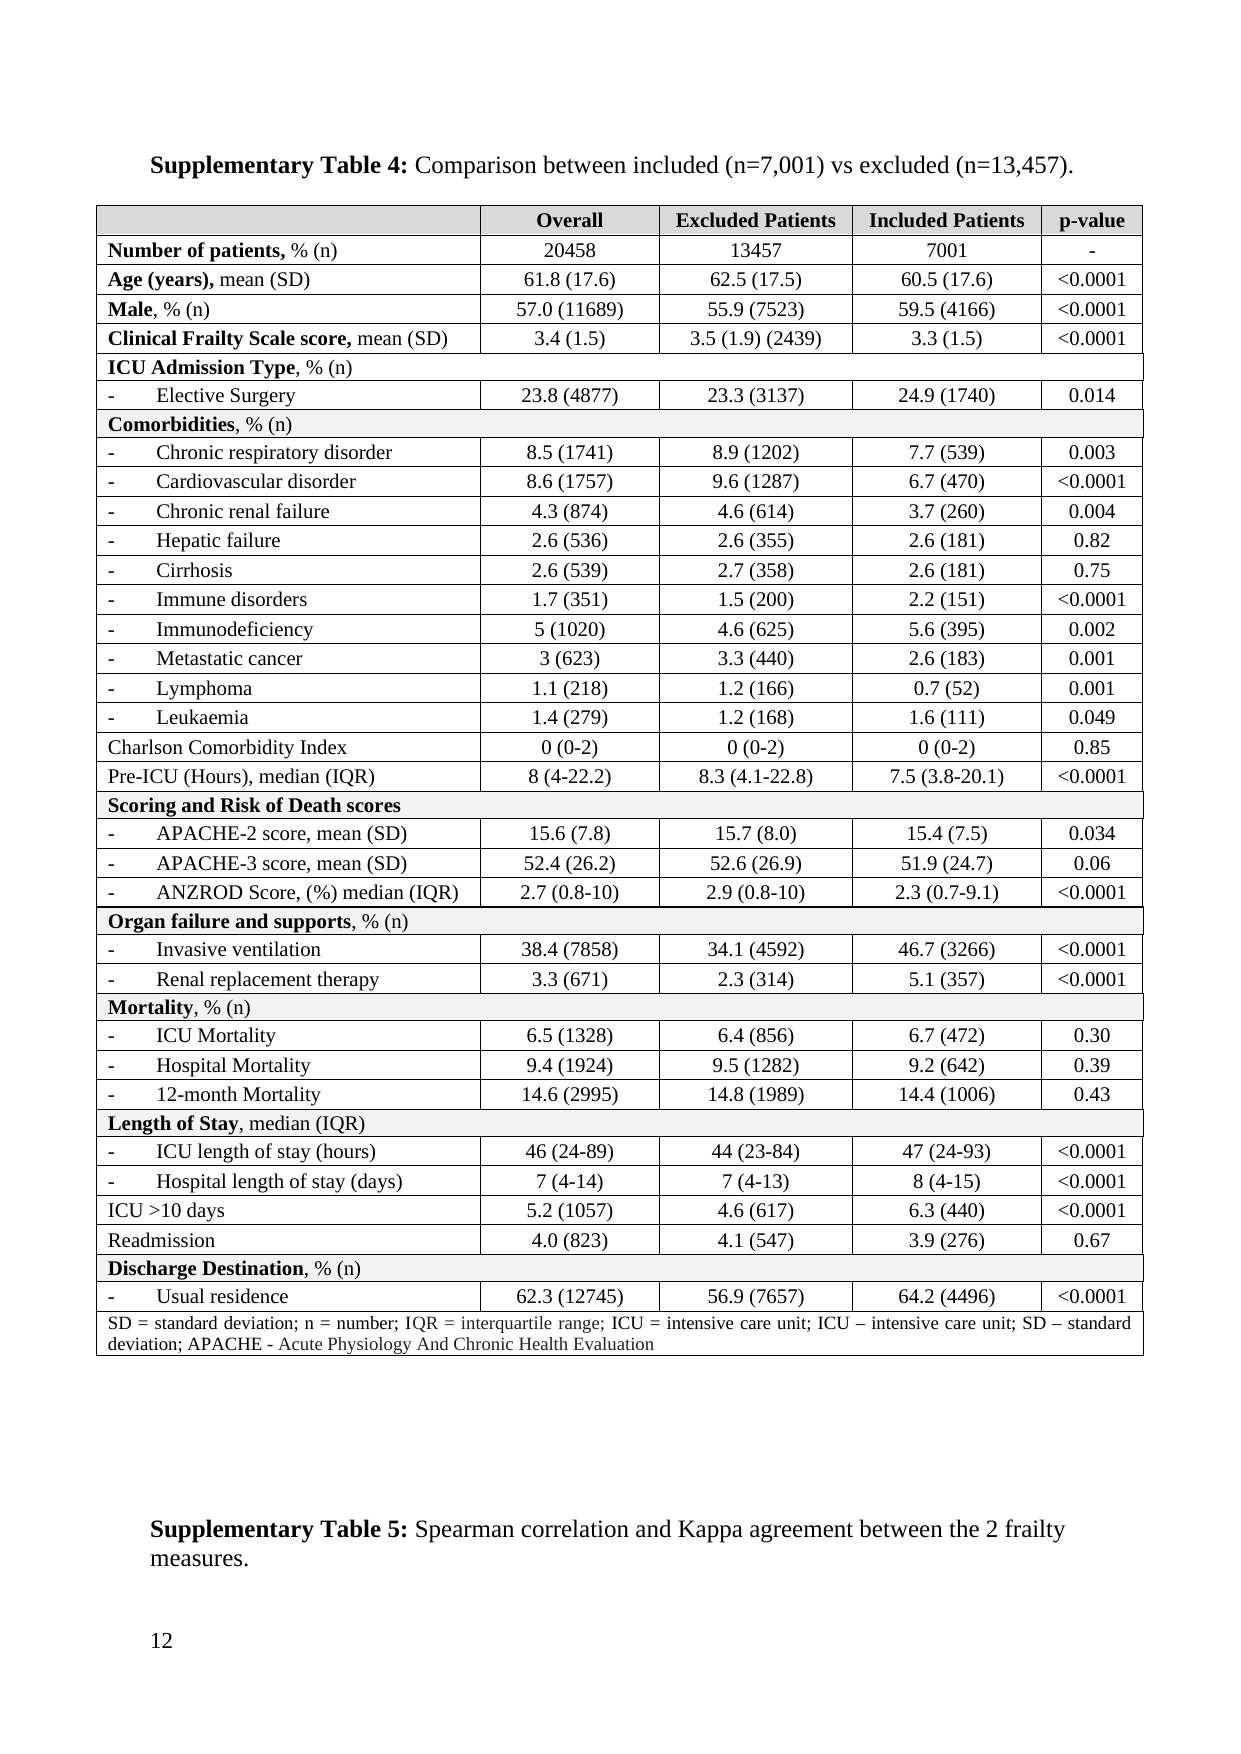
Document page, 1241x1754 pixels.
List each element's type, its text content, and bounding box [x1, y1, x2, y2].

table_cell 38.4 (7858) [481, 935, 659, 963]
table_cell - Usual residence [97, 1282, 480, 1311]
table_cell 6.5 (1328) [481, 1021, 659, 1049]
table_cell Male, % (n) [97, 295, 480, 323]
table_cell 2.6 (536) [481, 526, 659, 555]
table_cell - Hospital Mortality [97, 1051, 480, 1079]
table_header Overall [481, 206, 659, 234]
table_cell 1.4 (279) [481, 703, 659, 732]
table_cell <0.0001 [1042, 878, 1142, 906]
table_cell - Hepatic failure [97, 526, 480, 555]
table_cell - Renal replacement therapy [97, 964, 480, 993]
table_cell 0.67 [1042, 1225, 1142, 1254]
table_cell 2.6 (539) [481, 556, 659, 584]
table_cell 14.8 (1989) [660, 1080, 852, 1108]
table_cell 5.1 (357) [853, 964, 1041, 993]
table_cell 6.7 (472) [853, 1021, 1041, 1049]
table_cell - Cardiovascular disorder [97, 467, 480, 496]
table_cell 6.7 (470) [853, 467, 1041, 496]
table_cell 1.2 (166) [660, 674, 852, 702]
table_cell 0.001 [1042, 644, 1142, 673]
table_cell 61.8 (17.6) [481, 265, 659, 293]
table_cell 23.8 (4877) [481, 381, 659, 409]
table_header Included Patients [853, 206, 1041, 234]
table_cell - Elective Surgery [97, 381, 480, 409]
table_cell 3.7 (260) [853, 497, 1041, 525]
table_cell <0.0001 [1042, 935, 1142, 963]
table_cell Charlson Comorbidity Index [97, 733, 480, 761]
table_cell 8.9 (1202) [660, 438, 852, 466]
table_cell - Chronic respiratory disorder [97, 438, 480, 466]
table_cell SD = standard deviation; n = number; IQR = interquartile range; ICU = intensive care unit; ICU – intensive care unit; SD – standard deviation; APACHE - Acute Physiology And Chronic Health Evaluation [97, 1312, 1143, 1355]
table_cell - ANZROD Score, (%) median (IQR) [97, 878, 480, 906]
table_cell Readmission [97, 1225, 480, 1254]
table_cell 0.06 [1042, 849, 1142, 877]
table_cell 0 (0-2) [853, 733, 1041, 761]
table_cell <0.0001 [1042, 1166, 1142, 1195]
table_cell 0.014 [1042, 381, 1142, 409]
table_cell 0.001 [1042, 674, 1142, 702]
table_cell 8.3 (4.1-22.8) [660, 762, 852, 791]
table_cell Clinical Frailty Scale score, mean (SD) [97, 324, 480, 352]
table_cell - Immunodeficiency [97, 615, 480, 643]
table_cell 2.3 (314) [660, 964, 852, 993]
table_cell 14.4 (1006) [853, 1080, 1041, 1108]
table_cell Scoring and Risk of Death scores [97, 792, 1143, 818]
table_cell - Chronic renal failure [97, 497, 480, 525]
table_cell 3.4 (1.5) [481, 324, 659, 352]
table_cell 2.6 (181) [853, 556, 1041, 584]
table_cell 8 (4-22.2) [481, 762, 659, 791]
table_cell 9.2 (642) [853, 1051, 1041, 1079]
table_cell 4.0 (823) [481, 1225, 659, 1254]
table_cell 23.3 (3137) [660, 381, 852, 409]
table_cell 0.002 [1042, 615, 1142, 643]
table_cell 46 (24-89) [481, 1137, 659, 1165]
table_cell <0.0001 [1042, 295, 1142, 323]
table_cell Mortality, % (n) [97, 994, 1143, 1020]
table_cell <0.0001 [1042, 265, 1142, 293]
table_cell 62.3 (12745) [481, 1282, 659, 1311]
table_cell <0.0001 [1042, 585, 1142, 614]
table_cell 0.049 [1042, 703, 1142, 732]
table_cell 7 (4-13) [660, 1166, 852, 1195]
table_cell 4.1 (547) [660, 1225, 852, 1254]
table_cell 3.3 (1.5) [853, 324, 1041, 352]
table_cell 7.5 (3.8-20.1) [853, 762, 1041, 791]
table_cell 62.5 (17.5) [660, 265, 852, 293]
table_cell 0.82 [1042, 526, 1142, 555]
table_cell 0.43 [1042, 1080, 1142, 1108]
table_cell 0.034 [1042, 819, 1142, 847]
table_cell 55.9 (7523) [660, 295, 852, 323]
text Supplementary Table 5: Spearman correlation and Kappa agreement between the 2 frailty measures. [150, 1514, 1090, 1572]
table_cell - APACHE-3 score, mean (SD) [97, 849, 480, 877]
table_cell - Metastatic cancer [97, 644, 480, 673]
table_cell 52.6 (26.9) [660, 849, 852, 877]
table_cell 51.9 (24.7) [853, 849, 1041, 877]
table_cell 14.6 (2995) [481, 1080, 659, 1108]
table_cell 5.6 (395) [853, 615, 1041, 643]
table_cell 3.3 (671) [481, 964, 659, 993]
table_cell Pre-ICU (Hours), median (IQR) [97, 762, 480, 791]
table_cell 9.5 (1282) [660, 1051, 852, 1079]
table_cell Comorbidities, % (n) [97, 410, 1143, 437]
table_cell 2.3 (0.7-9.1) [853, 878, 1041, 906]
table_cell 60.5 (17.6) [853, 265, 1041, 293]
table_header Excluded Patients [660, 206, 852, 234]
table_cell 4.6 (617) [660, 1196, 852, 1224]
table_cell <0.0001 [1042, 1196, 1142, 1224]
table_cell <0.0001 [1042, 324, 1142, 352]
table_cell 9.4 (1924) [481, 1051, 659, 1079]
table_cell - 12-month Mortality [97, 1080, 480, 1108]
table_cell <0.0001 [1042, 1282, 1142, 1311]
table_cell ICU >10 days [97, 1196, 480, 1224]
table_cell 46.7 (3266) [853, 935, 1041, 963]
table_cell 13457 [660, 236, 852, 264]
table_cell 64.2 (4496) [853, 1282, 1041, 1311]
table_cell 0 (0-2) [481, 733, 659, 761]
table_cell 59.5 (4166) [853, 295, 1041, 323]
table_cell - ICU length of stay (hours) [97, 1137, 480, 1165]
table_cell 0.39 [1042, 1051, 1142, 1079]
table_cell 5 (1020) [481, 615, 659, 643]
table_cell 0.7 (52) [853, 674, 1041, 702]
table_cell 52.4 (26.2) [481, 849, 659, 877]
table_cell 9.6 (1287) [660, 467, 852, 496]
table_cell 4.3 (874) [481, 497, 659, 525]
table_cell 8 (4-15) [853, 1166, 1041, 1195]
table_cell 1.1 (218) [481, 674, 659, 702]
table_cell - Hospital length of stay (days) [97, 1166, 480, 1195]
text Supplementary Table 4: Comparison between included (n=7,001) vs excluded (n=13,457). [150, 150, 1090, 179]
table_cell 1.6 (111) [853, 703, 1041, 732]
table_cell 5.2 (1057) [481, 1196, 659, 1224]
table_cell 3.3 (440) [660, 644, 852, 673]
table_cell - Leukaemia [97, 703, 480, 732]
table_cell 6.4 (856) [660, 1021, 852, 1049]
table_cell 7 (4-14) [481, 1166, 659, 1195]
table_cell 57.0 (11689) [481, 295, 659, 323]
table_cell 47 (24-93) [853, 1137, 1041, 1165]
table_cell 2.6 (181) [853, 526, 1041, 555]
table_cell 3.9 (276) [853, 1225, 1041, 1254]
table_cell ICU Admission Type, % (n) [97, 354, 1143, 380]
table_cell 1.5 (200) [660, 585, 852, 614]
table_cell <0.0001 [1042, 762, 1142, 791]
table_cell Organ failure and supports, % (n) [97, 908, 1143, 934]
table_cell 20458 [481, 236, 659, 264]
table_cell 1.2 (168) [660, 703, 852, 732]
table_cell - Invasive ventilation [97, 935, 480, 963]
table_cell 44 (23-84) [660, 1137, 852, 1165]
table_cell 0.30 [1042, 1021, 1142, 1049]
table_cell 15.4 (7.5) [853, 819, 1041, 847]
table_cell 2.7 (358) [660, 556, 852, 584]
table_cell 2.6 (355) [660, 526, 852, 555]
table_cell 2.7 (0.8-10) [481, 878, 659, 906]
table_cell - Lymphoma [97, 674, 480, 702]
table_header [97, 206, 480, 234]
table_cell - APACHE-2 score, mean (SD) [97, 819, 480, 847]
table_cell 7.7 (539) [853, 438, 1041, 466]
table_cell Discharge Destination, % (n) [97, 1255, 1143, 1281]
table_cell 4.6 (625) [660, 615, 852, 643]
table_cell - Cirrhosis [97, 556, 480, 584]
table_cell 4.6 (614) [660, 497, 852, 525]
table_cell Age (years), mean (SD) [97, 265, 480, 293]
table_cell Number of patients, % (n) [97, 236, 480, 264]
table_cell 8.6 (1757) [481, 467, 659, 496]
table_cell 3.5 (1.9) (2439) [660, 324, 852, 352]
table_cell - ICU Mortality [97, 1021, 480, 1049]
table_cell 1.7 (351) [481, 585, 659, 614]
table_cell 3 (623) [481, 644, 659, 673]
table_cell <0.0001 [1042, 1137, 1142, 1165]
table_cell 0.75 [1042, 556, 1142, 584]
table_cell 0.85 [1042, 733, 1142, 761]
table_cell 0 (0-2) [660, 733, 852, 761]
table_cell - [1042, 236, 1142, 264]
table_cell 6.3 (440) [853, 1196, 1041, 1224]
table_cell Length of Stay, median (IQR) [97, 1110, 1143, 1136]
table_cell <0.0001 [1042, 964, 1142, 993]
table_cell 56.9 (7657) [660, 1282, 852, 1311]
table_cell 15.6 (7.8) [481, 819, 659, 847]
table_cell - Immune disorders [97, 585, 480, 614]
table_header p-value [1042, 206, 1142, 234]
table_cell 2.6 (183) [853, 644, 1041, 673]
table_cell 8.5 (1741) [481, 438, 659, 466]
table_cell 24.9 (1740) [853, 381, 1041, 409]
table_cell 0.003 [1042, 438, 1142, 466]
table_cell <0.0001 [1042, 467, 1142, 496]
table_cell 34.1 (4592) [660, 935, 852, 963]
table_cell 2.9 (0.8-10) [660, 878, 852, 906]
table_cell 15.7 (8.0) [660, 819, 852, 847]
table_cell 7001 [853, 236, 1041, 264]
table_cell 0.004 [1042, 497, 1142, 525]
table_cell 2.2 (151) [853, 585, 1041, 614]
